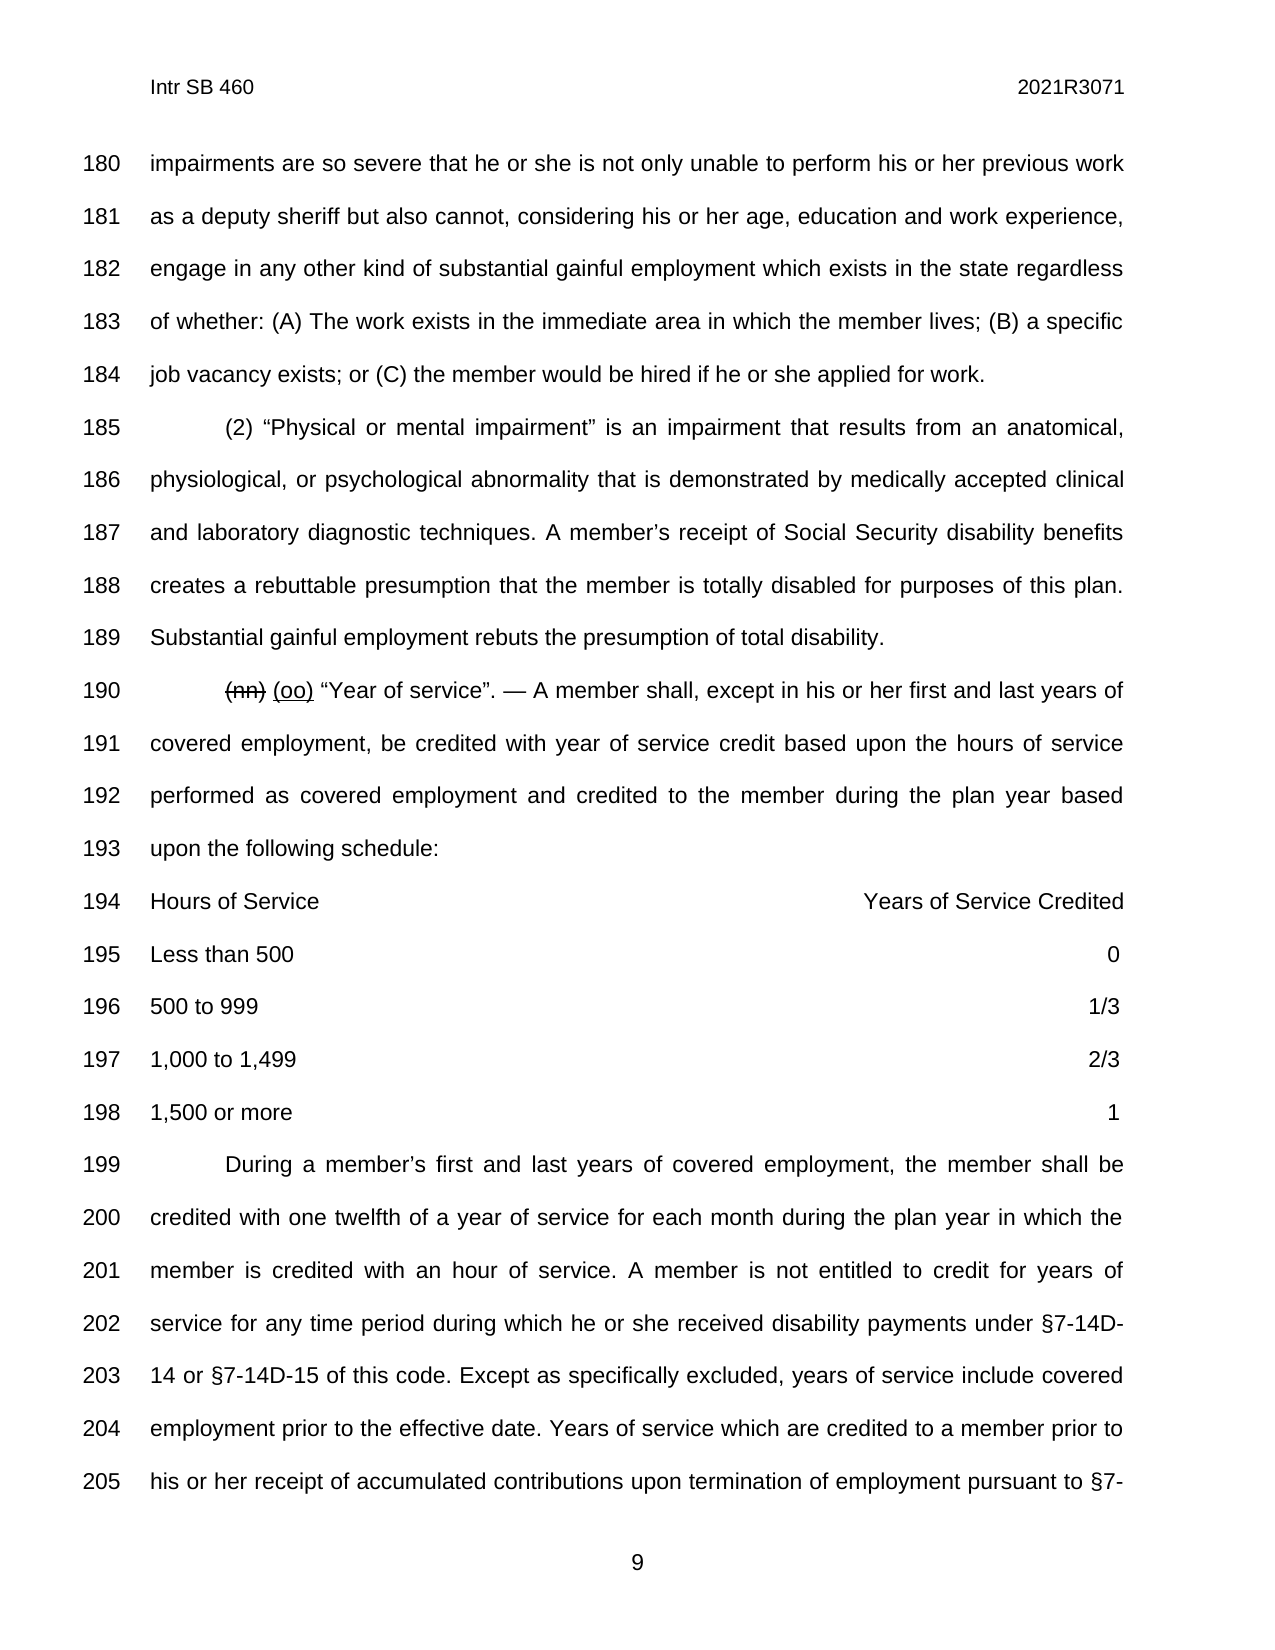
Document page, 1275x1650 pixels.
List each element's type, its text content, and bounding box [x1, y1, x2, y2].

text 1,000 to 1,499 2/3 [150, 1046, 1125, 1072]
text Hours of Service Years of Service Credited [150, 888, 1125, 914]
text Less than 500 0 [150, 941, 1125, 967]
text 1,500 or more 1 [150, 1099, 1125, 1125]
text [150, 150, 1125, 387]
text 500 to 999 1/3 [150, 993, 1125, 1020]
text (2) “Physical or mental impairment” is an impairment that results from an anatomical, physiological, or psychological abnormality that is demonstrated by medically accepted clinical and laboratory diagnostic techniques. A member’s receipt of Social Security disability benefits creates a rebuttable presumption that the member is totally disabled for purposes of this plan. Substantial gainful employment rebuts the presumption of total disability. [150, 413, 1125, 651]
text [150, 1151, 1125, 1494]
text (nn) (oo) “Year of service”. — A member shall, except in his or her first and last years of covered employment, be credited with year of service credit based upon the hours of service performed as covered employment and credited to the member during the plan year based upon the following schedule: [150, 677, 1125, 862]
